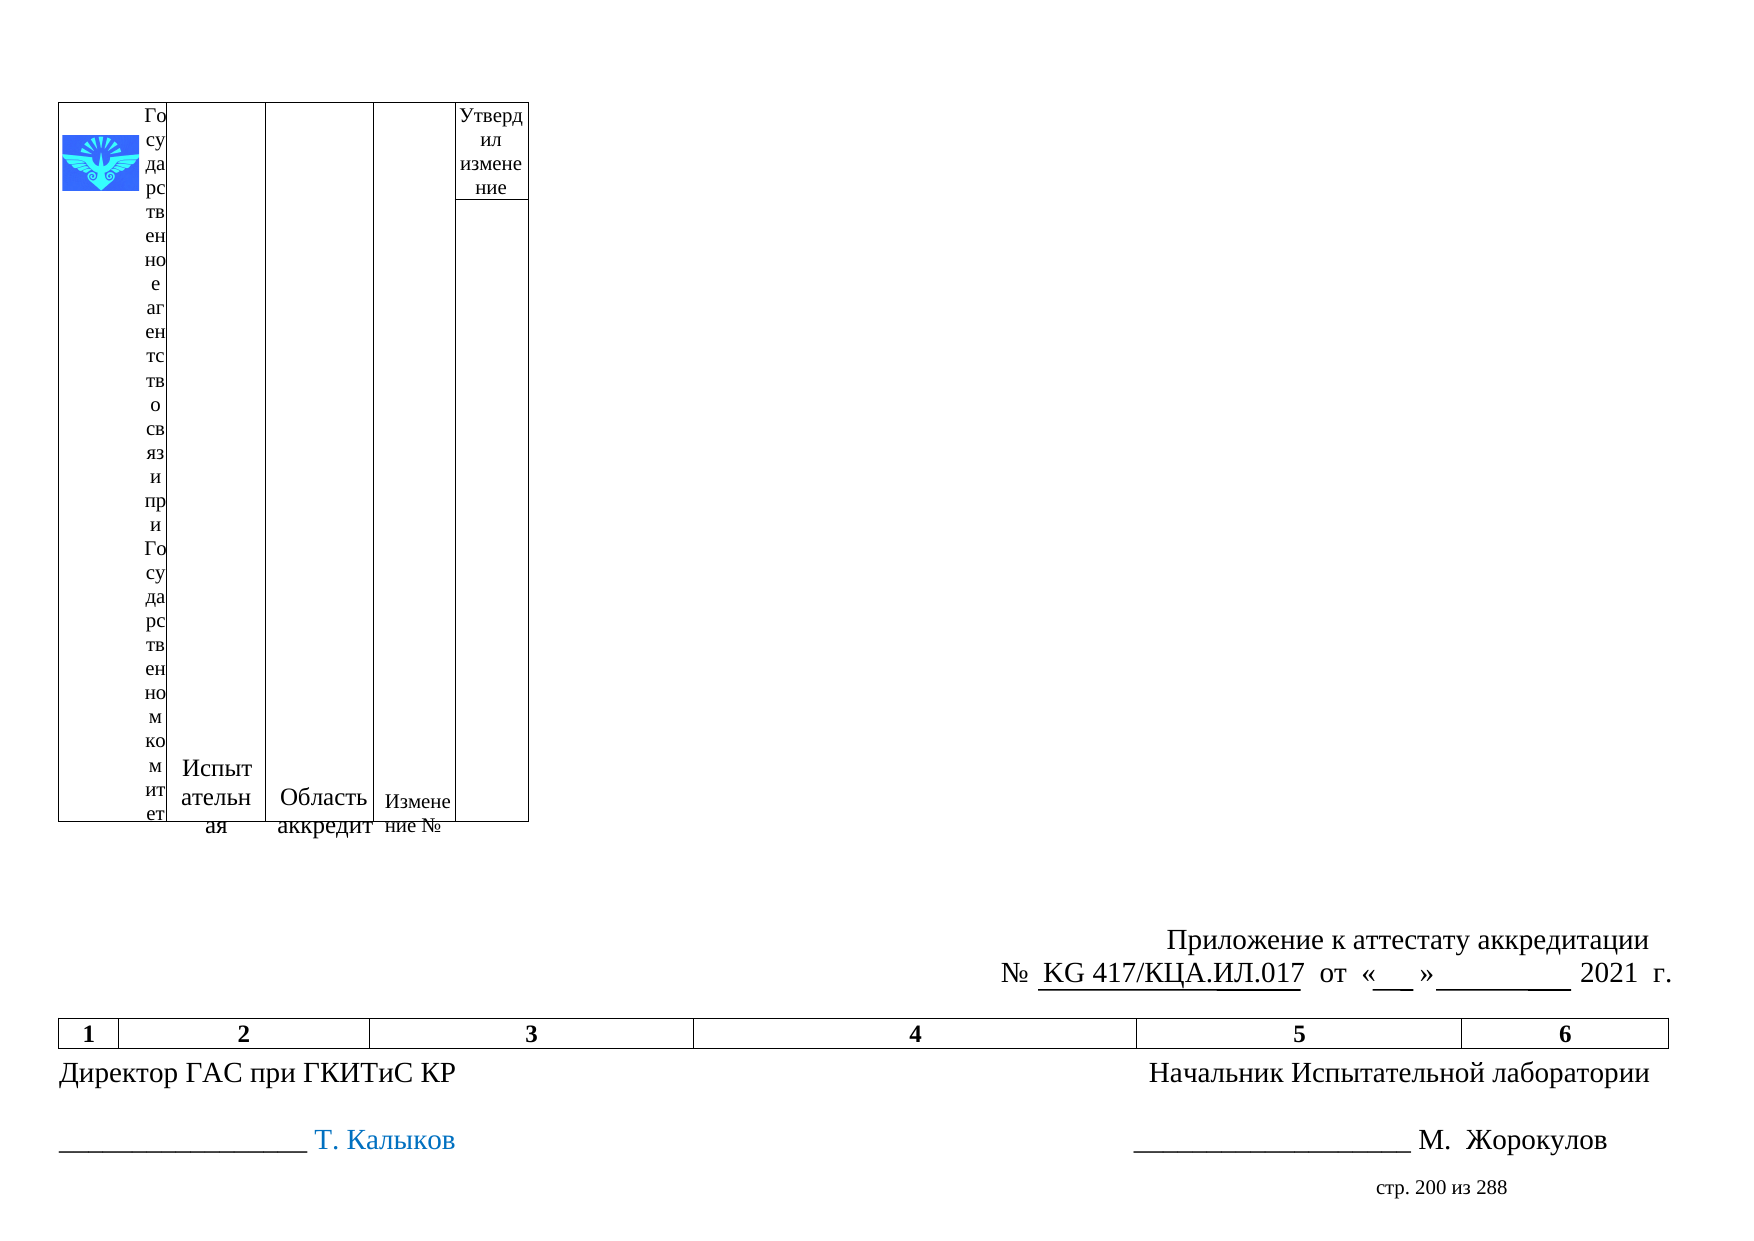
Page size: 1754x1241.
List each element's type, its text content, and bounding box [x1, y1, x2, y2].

subtitle Приложение к аттестату аккредитации [1166, 922, 1695, 955]
table_header 5 [1137, 1019, 1461, 1047]
picture [62, 135, 140, 191]
table_header 2 [119, 1019, 369, 1047]
table_header 1 [59, 1019, 118, 1047]
table_header 4 [694, 1019, 1136, 1047]
text № KG 417/КЦА.ИЛ.017 от « » 2021 г. [1001, 955, 1695, 989]
table_header 3 [370, 1019, 693, 1047]
table_header 6 [1462, 1019, 1668, 1047]
